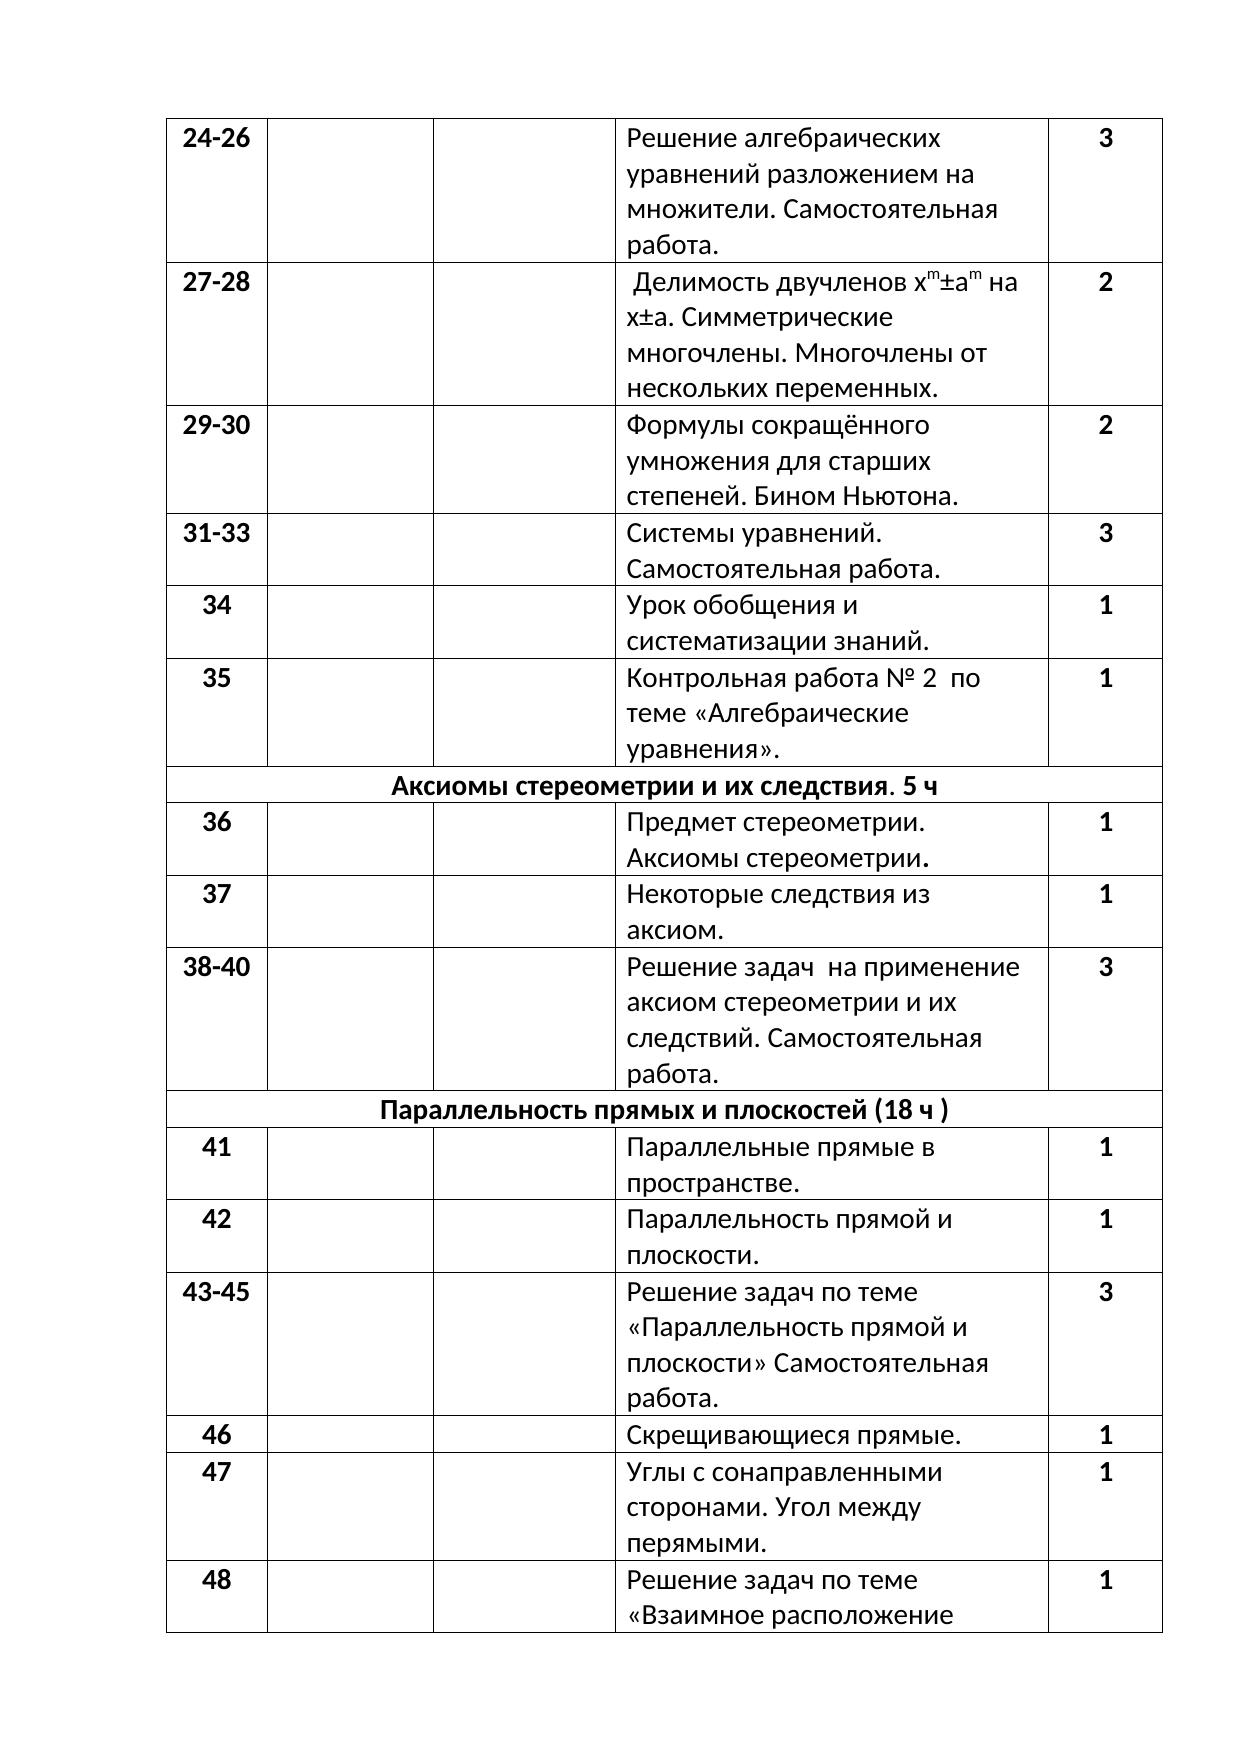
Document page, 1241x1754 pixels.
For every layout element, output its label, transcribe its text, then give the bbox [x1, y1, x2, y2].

table_cell 1 [1049, 659, 1162, 766]
table_cell Некоторые следствия из аксиом. [616, 876, 1048, 947]
table_cell Системы уравнений. Самостоятельная работа. [616, 514, 1048, 585]
table_cell [268, 948, 433, 1090]
table_cell Аксиомы стереометрии и их следствия. 5 ч [167, 767, 1162, 802]
table_cell 2 [1049, 406, 1162, 513]
table_cell Формулы сокращённого умножения для старших степеней. Бином Ньютона. [616, 406, 1048, 513]
table_cell Решение задач по теме «Параллельность прямой и плоскости» Самостоятельная работа. [616, 1273, 1048, 1415]
table_cell Контрольная работа № 2 по теме «Алгебраические уравнения». [616, 659, 1048, 766]
table_cell [434, 1416, 615, 1452]
table_cell Урок обобщения и систематизации знаний. [616, 586, 1048, 658]
table_cell [434, 876, 615, 947]
table_cell Решение задач на применение аксиом стереометрии и их следствий. Самостоятельная работа. [616, 948, 1048, 1090]
table_cell 36 [167, 803, 267, 874]
table_cell 41 [167, 1128, 267, 1199]
table_cell Делимость двучленов xm±am на x±a. Симметрические многочлены. Многочлены от нескольких переменных. [616, 263, 1048, 405]
table_cell 1 [1049, 1453, 1162, 1560]
table_cell 37 [167, 876, 267, 947]
table_cell 3 [1049, 1273, 1162, 1415]
table_cell Решение алгебраических уравнений разложением на множители. Самостоятельная работа. [616, 119, 1048, 262]
table_cell 3 [1049, 948, 1162, 1090]
table_cell Параллельность прямых и плоскостей (18 ч ) [167, 1091, 1162, 1127]
table_cell 27-28 [167, 263, 267, 405]
table_cell 1 [1049, 1561, 1162, 1632]
table_cell [268, 876, 433, 947]
table_cell [434, 1273, 615, 1415]
table_cell 1 [1049, 586, 1162, 658]
table_cell Углы с сонаправленными сторонами. Угол между перямыми. [616, 1453, 1048, 1560]
table_cell 34 [167, 586, 267, 658]
table_cell 3 [1049, 514, 1162, 585]
table_cell Параллельные прямые в пространстве. [616, 1128, 1048, 1199]
table_cell 1 [1049, 876, 1162, 947]
table_cell [268, 803, 433, 874]
table_cell 42 [167, 1200, 267, 1272]
table_cell 1 [1049, 1200, 1162, 1272]
table_cell 35 [167, 659, 267, 766]
table_cell [268, 1561, 433, 1632]
table_cell [434, 406, 615, 513]
table_cell [434, 1561, 615, 1632]
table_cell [616, 1561, 1048, 1632]
table_cell 1 [1049, 1128, 1162, 1199]
table_cell 38-40 [167, 948, 267, 1090]
table_cell [434, 263, 615, 405]
table_cell [434, 586, 615, 658]
table_cell [434, 1200, 615, 1272]
table_cell 1 [1049, 803, 1162, 874]
table_cell [434, 948, 615, 1090]
table_cell [268, 263, 433, 405]
table_cell [268, 119, 433, 262]
table_cell [268, 1453, 433, 1560]
table_cell [268, 659, 433, 766]
table_cell 3 [1049, 119, 1162, 262]
table_cell [434, 1453, 615, 1560]
table_cell 48 [167, 1561, 267, 1632]
table_cell [434, 514, 615, 585]
table_cell 1 [1049, 1416, 1162, 1452]
table_cell 2 [1049, 263, 1162, 405]
table_cell [268, 1273, 433, 1415]
table_cell Скрещивающиеся прямые. [616, 1416, 1048, 1452]
table_cell [268, 1416, 433, 1452]
table_cell 24-26 [167, 119, 267, 262]
table_cell 29-30 [167, 406, 267, 513]
table_cell 47 [167, 1453, 267, 1560]
table_cell Параллельность прямой и плоскости. [616, 1200, 1048, 1272]
table_cell [434, 119, 615, 262]
table_cell [268, 1128, 433, 1199]
table_cell [434, 659, 615, 766]
table_cell 31-33 [167, 514, 267, 585]
table_cell [268, 514, 433, 585]
table_cell [434, 1128, 615, 1199]
table_cell 46 [167, 1416, 267, 1452]
table_cell [268, 1200, 433, 1272]
table_cell [268, 406, 433, 513]
table_cell 43-45 [167, 1273, 267, 1415]
table_cell Предмет стереометрии. Аксиомы стереометрии. [616, 803, 1048, 874]
table_cell [268, 586, 433, 658]
table_cell [434, 803, 615, 874]
